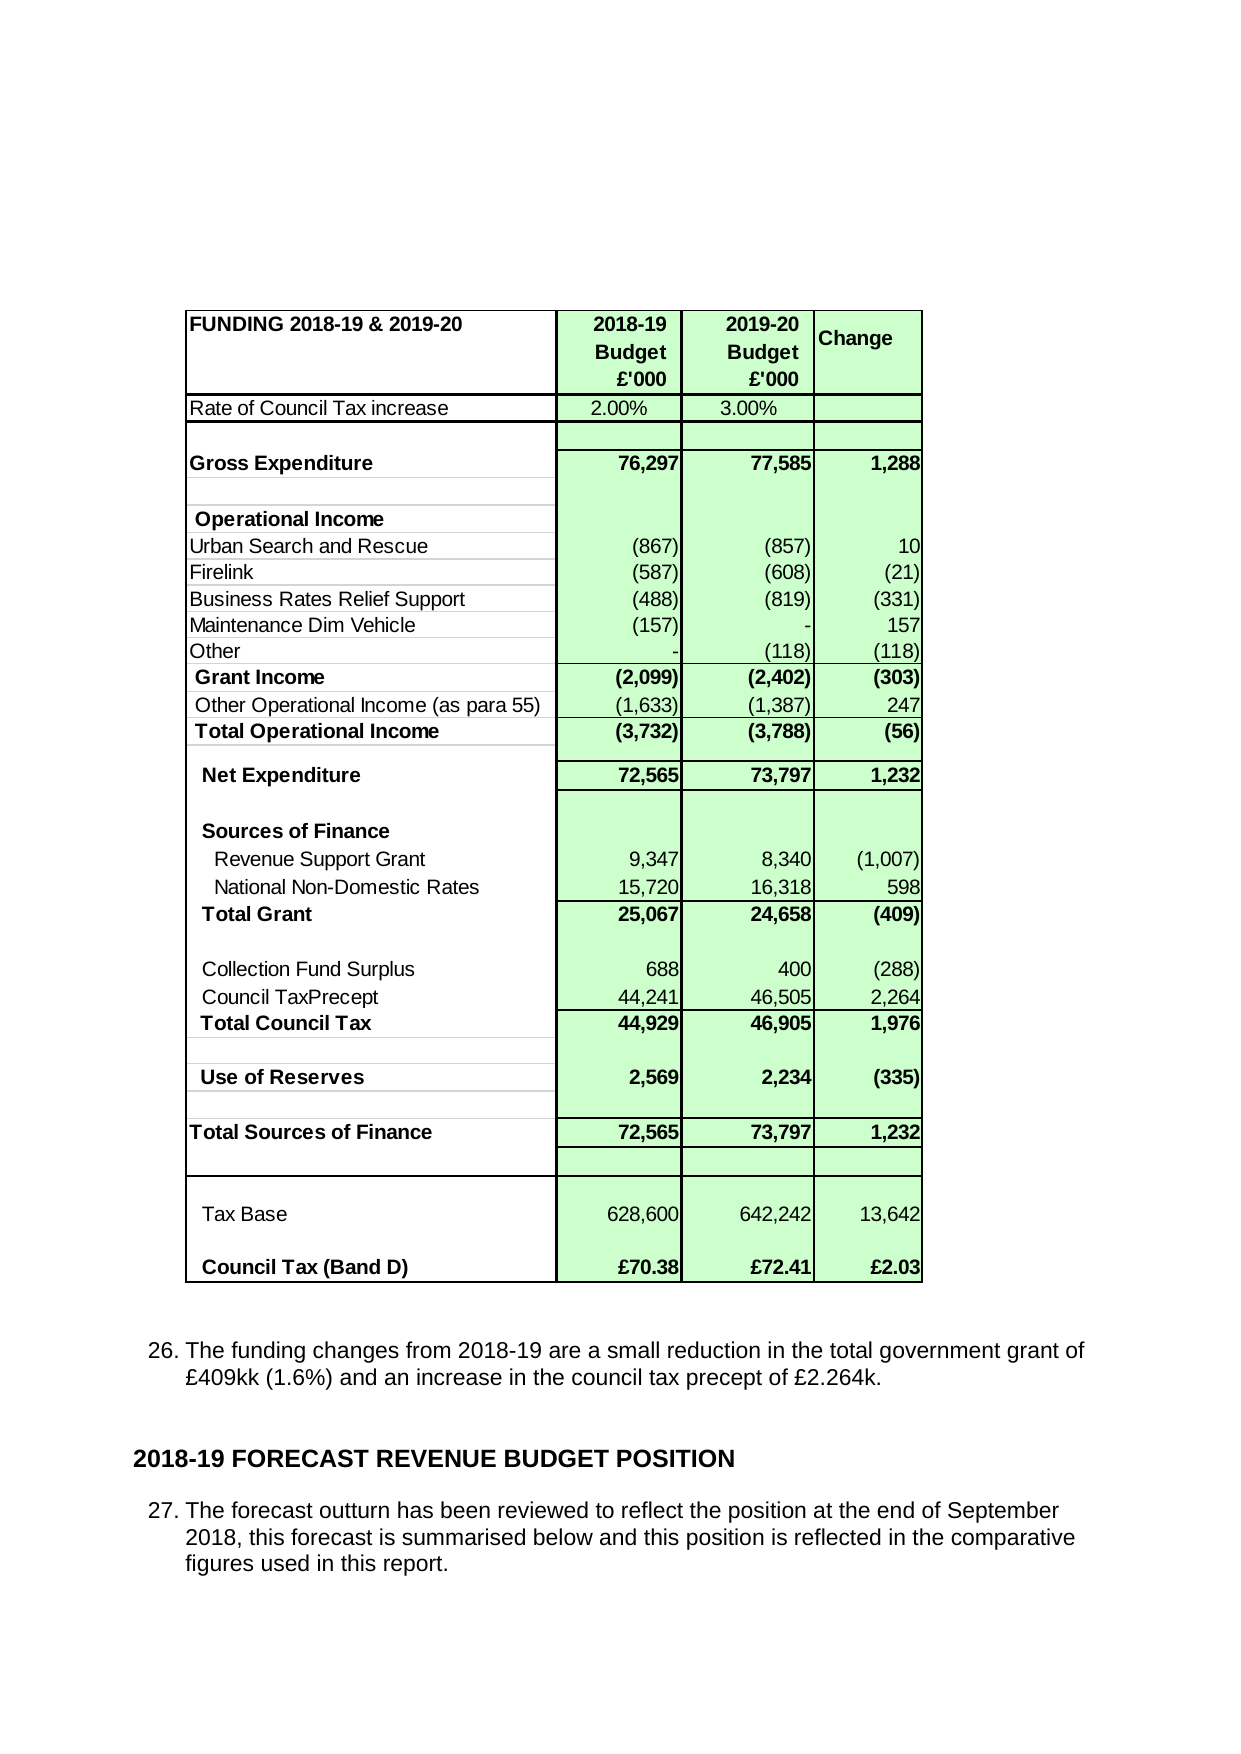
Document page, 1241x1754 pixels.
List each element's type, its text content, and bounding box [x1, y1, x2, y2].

list The forecast outturn has been reviewed to reflect the position at the end of September 2018, this forecast is summarised below and this position is reflected in the comparative figures used in this report. [148, 1497, 1122, 1577]
list The funding changes from 2018-19 are a small reduction in the total government grant of £409kk (1.6%) and an increase in the council tax precept of £2.264k. [148, 1337, 1122, 1390]
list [148, 310, 1122, 1312]
subtitle 2018-19 Forecast Revenue Budget Position [133, 1444, 1122, 1472]
